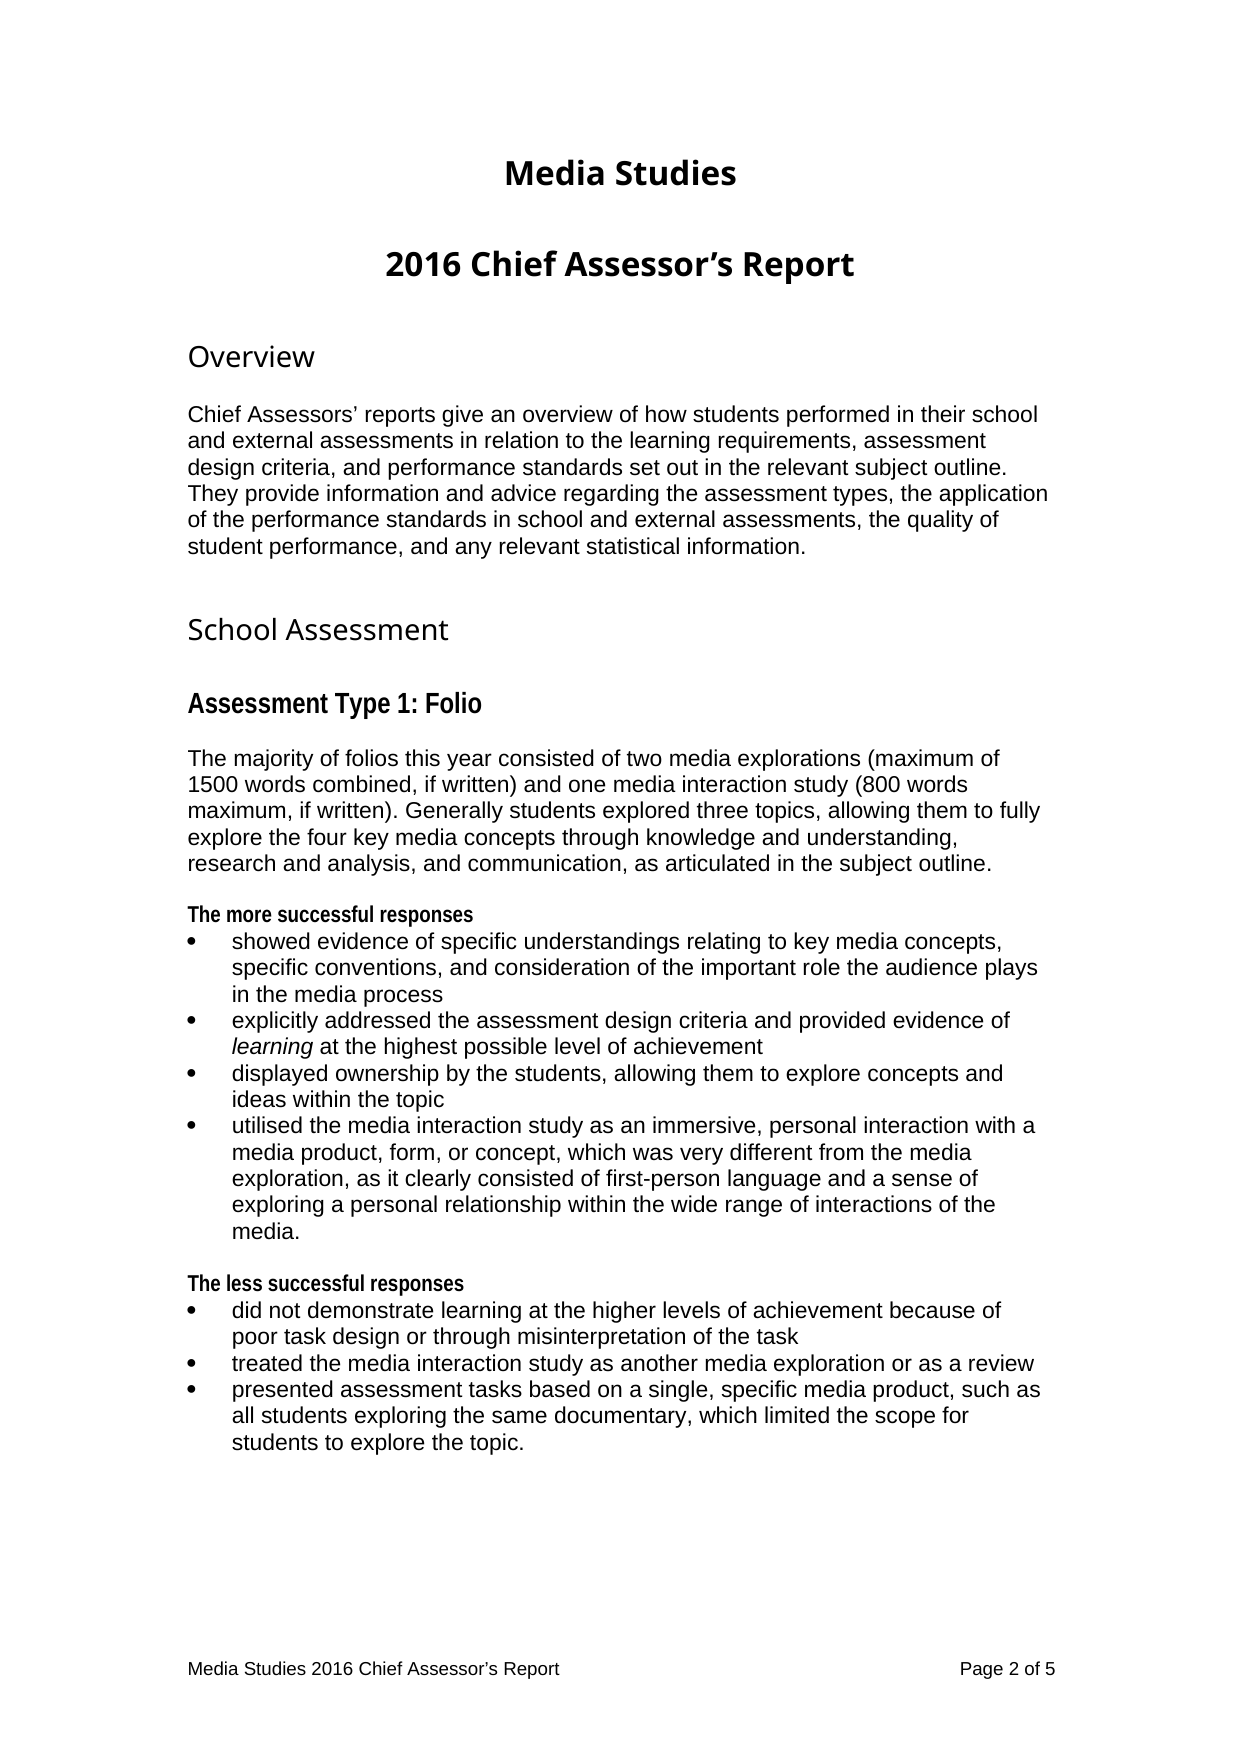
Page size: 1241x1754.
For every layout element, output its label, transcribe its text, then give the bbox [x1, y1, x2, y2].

text The majority of folios this year consisted of two media explorations (maximum of 1500 words combined, if written) and one media interaction study (800 words maximum, if written). Generally students explored three topics, allowing them to fully explore the four key media concepts through knowledge and understanding, research and analysis, and communication, as articulated in the subject outline. [187, 745, 1053, 876]
subtitle Media Studies [187, 150, 1053, 195]
text explicitly addressed the assessment design criteria and provided evidence of learning at the highest possible level of achievement [187, 1007, 1053, 1059]
subtitle Assessment Type 1: Folio [187, 686, 1053, 720]
text Chief Assessors’ reports give an overview of how students performed in their school and external assessments in relation to the learning requirements, assessment design criteria, and performance standards set out in the relevant subject outline. They provide information and advice regarding the assessment types, the application of the performance standards in school and external assessments, the quality of student performance, and any relevant statistical information. [187, 401, 1053, 559]
text treated the media interaction study as another media exploration or as a review [187, 1349, 1053, 1376]
text utilised the media interaction study as an immersive, personal interaction with a media product, form, or concept, which was very different from the media exploration, as it clearly consisted of first-person language and a sense of exploring a personal relationship within the wide range of interactions of the media. [187, 1112, 1053, 1244]
text presented assessment tasks based on a single, specific media product, such as all students exploring the same documentary, which limited the scope for students to explore the topic. [187, 1376, 1053, 1455]
text showed evidence of specific understandings relating to key media concepts, specific conventions, and consideration of the important role the audience plays in the media process [187, 928, 1053, 1007]
subtitle School Assessment [187, 609, 1053, 649]
subtitle 2016 Chief Assessor’s Report [187, 241, 1053, 286]
list The less successful responses [187, 1270, 1053, 1297]
text displayed ownership by the students, allowing them to explore concepts and ideas within the topic [187, 1059, 1053, 1112]
subtitle Overview [187, 336, 1053, 376]
text did not demonstrate learning at the higher levels of achievement because of poor task design or through misinterpretation of the task [187, 1297, 1053, 1349]
list The more successful responses [187, 901, 1053, 928]
